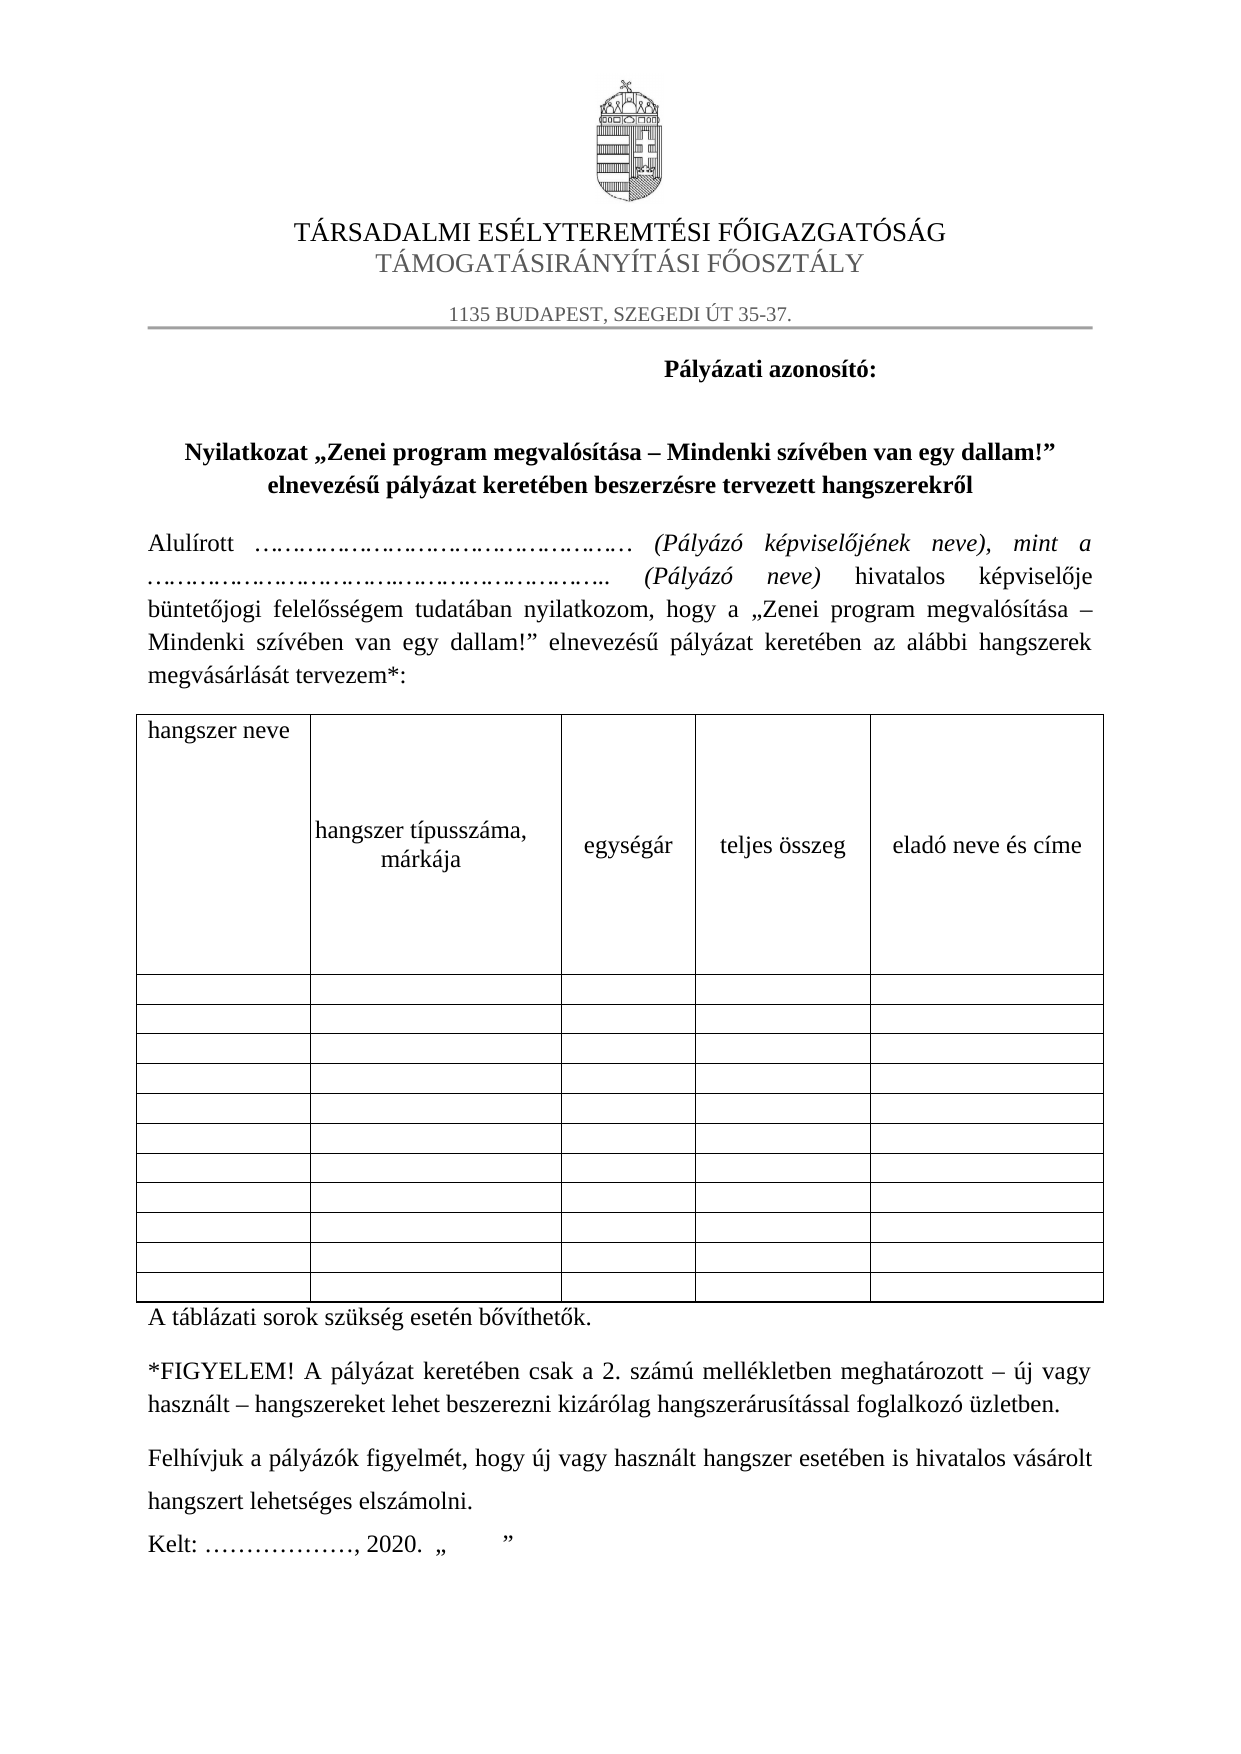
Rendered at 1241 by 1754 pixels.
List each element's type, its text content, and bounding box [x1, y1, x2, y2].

text Pályázati azonosító: [590, 354, 1093, 383]
table_cell [696, 1154, 870, 1182]
table_cell [311, 1213, 561, 1242]
table_cell [137, 1005, 310, 1033]
table_cell [311, 1005, 561, 1033]
table_cell [696, 1243, 870, 1272]
table_cell [562, 1064, 695, 1093]
text Felhívjuk a pályázók figyelmét, hogy új vagy használt hangszer esetében is hivatalos vásárolt hangszert lehetséges elszámolni. [148, 1443, 1093, 1515]
table_cell [871, 1243, 1103, 1272]
table_cell [562, 1034, 695, 1063]
table_cell [696, 1094, 870, 1123]
table_cell [137, 1213, 310, 1242]
table_cell [137, 1183, 310, 1212]
table_cell [137, 1154, 310, 1182]
table_cell [562, 975, 695, 1003]
table_cell [871, 975, 1103, 1003]
table_cell [871, 1005, 1103, 1033]
table_cell [137, 1034, 310, 1063]
table_cell [311, 1183, 561, 1212]
table_cell [311, 975, 561, 1003]
table_header teljes összeg [696, 715, 870, 974]
table_cell [311, 1154, 561, 1182]
text Nyilatkozat „Zenei program megvalósítása – Mindenki szívében van egy dallam!” elnevezésű pályázat keretében beszerzésre tervezett hangszerekről [148, 437, 1093, 499]
table_header hangszer neve Sorszám [137, 715, 310, 974]
table_cell [871, 1094, 1103, 1123]
table_cell [696, 1273, 870, 1301]
table_cell [871, 1124, 1103, 1152]
table_cell [562, 1213, 695, 1242]
table_cell [696, 1005, 870, 1033]
table_cell [311, 1243, 561, 1272]
table_cell [137, 1124, 310, 1152]
table_cell [696, 1213, 870, 1242]
text Kelt: ………………, 2020. „ ” [148, 1529, 1093, 1558]
table_cell [562, 1154, 695, 1182]
table_cell [871, 1154, 1103, 1182]
table_cell [696, 1064, 870, 1093]
text A táblázati sorok szükség esetén bővíthetők. [148, 1303, 1093, 1331]
table_header eladó neve és címe [871, 715, 1103, 974]
table_cell [137, 1273, 310, 1301]
table_cell [696, 975, 870, 1003]
table_cell [696, 1183, 870, 1212]
table_cell [562, 1243, 695, 1272]
table_cell [562, 1183, 695, 1212]
table_cell [562, 1124, 695, 1152]
table_header hangszer típusszáma, márkája [311, 715, 561, 974]
table_cell [696, 1124, 870, 1152]
table_cell [137, 1094, 310, 1123]
table_cell [871, 1213, 1103, 1242]
table_cell [137, 1064, 310, 1093]
table_cell [871, 1183, 1103, 1212]
table_cell [562, 1273, 695, 1301]
table_cell [696, 1034, 870, 1063]
table_cell [137, 1243, 310, 1272]
table_cell [871, 1273, 1103, 1301]
text *FIGYELEM! A pályázat keretében csak a 2. számú mellékletben meghatározott – új vagy használt – hangszereket lehet beszerezni kizárólag hangszerárusítással foglalkozó üzletben. [148, 1356, 1093, 1418]
table_cell [562, 1005, 695, 1033]
table_cell [311, 1034, 561, 1063]
table_cell [311, 1094, 561, 1123]
table_cell [871, 1064, 1103, 1093]
table_cell [137, 975, 310, 1003]
table_header egységár [562, 715, 695, 974]
table_cell [311, 1064, 561, 1093]
table_cell [562, 1094, 695, 1123]
text Alulírott …………………………………………… (Pályázó képviselőjének neve), mint a …………………………….……………………….. (Pályázó neve) hivatalos képviselője büntetőjogi felelősségem tudatában nyilatkozom, hogy a „Zenei program megvalósítása – Mindenki szívében van egy dallam!” elnevezésű pályázat keretében az alábbi hangszerek megvásárlását tervezem*: [148, 528, 1093, 689]
picture [595, 73, 664, 204]
table_cell [311, 1273, 561, 1301]
table_cell [871, 1034, 1103, 1063]
table_cell [311, 1124, 561, 1152]
